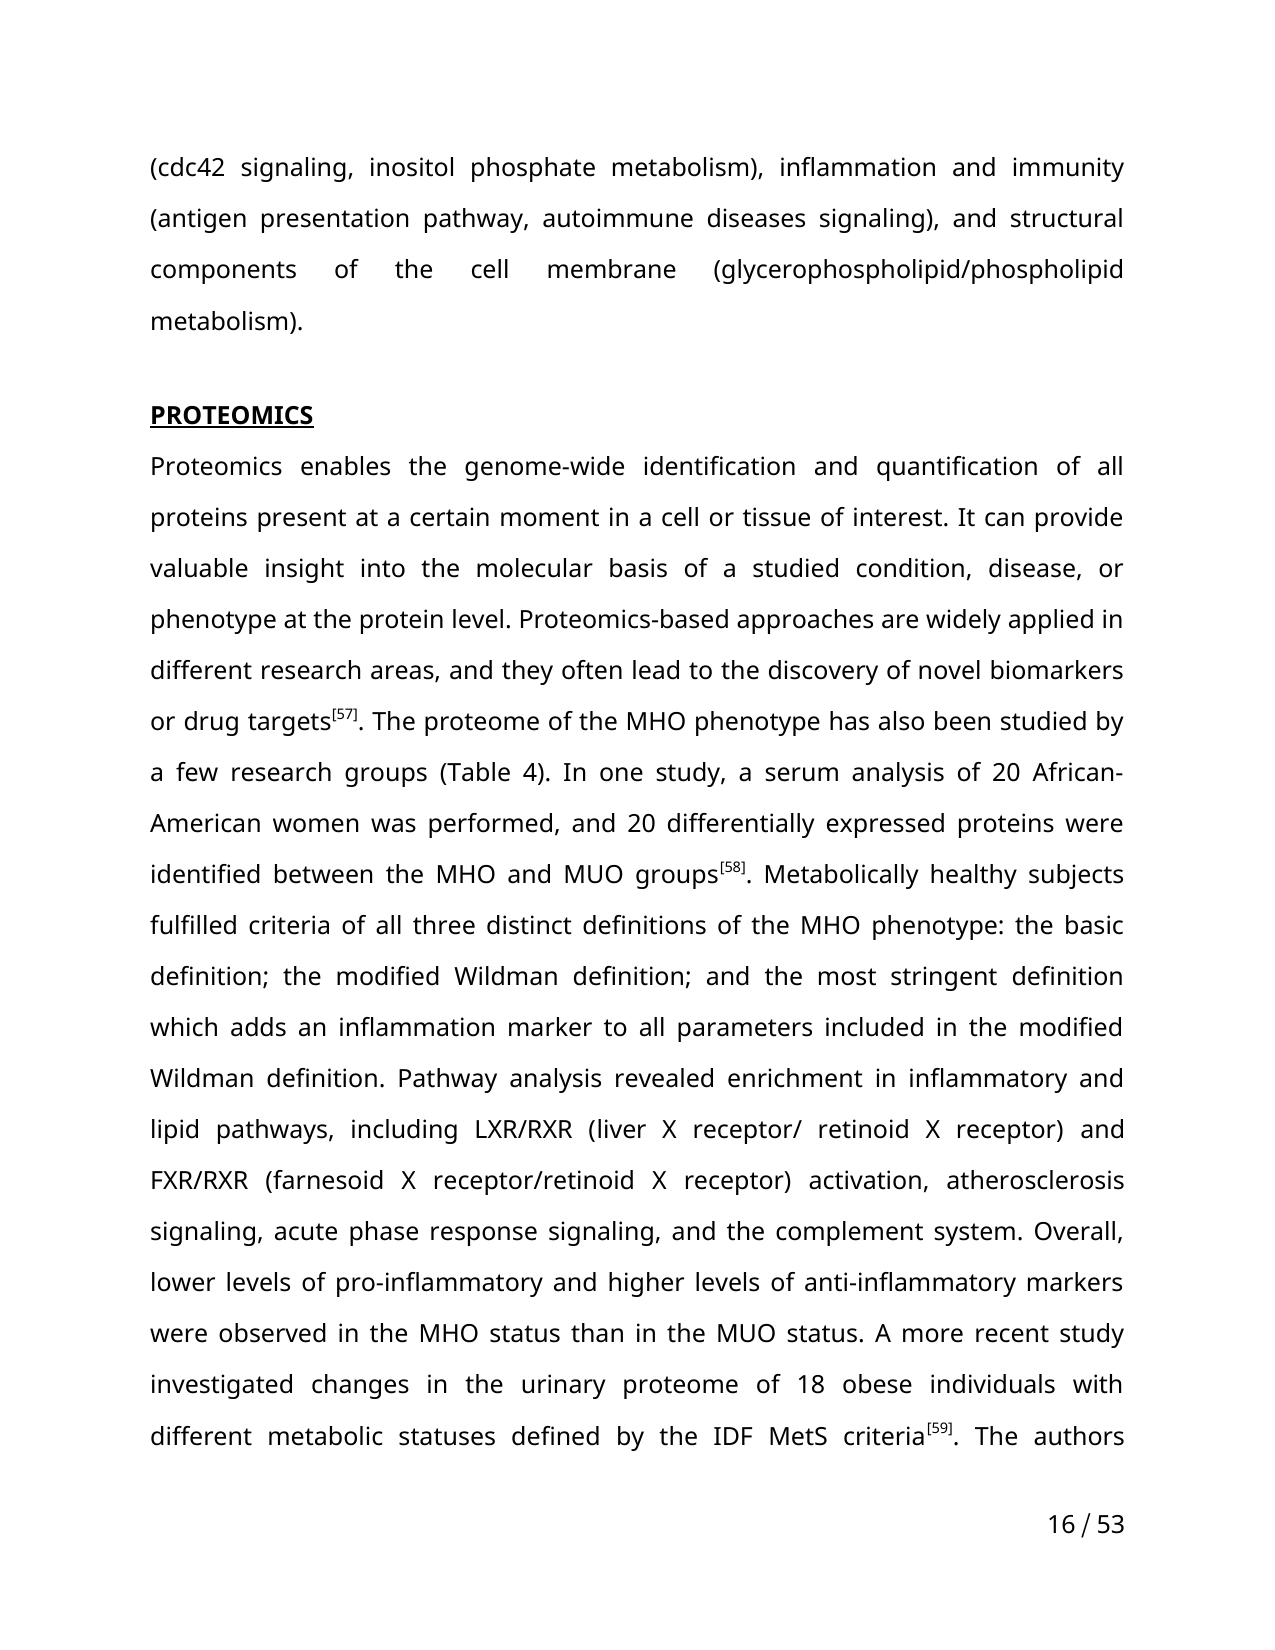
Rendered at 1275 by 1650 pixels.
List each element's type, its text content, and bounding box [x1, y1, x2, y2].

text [150, 150, 1125, 337]
text PROTEOMICS [150, 397, 1125, 431]
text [150, 448, 1125, 1452]
